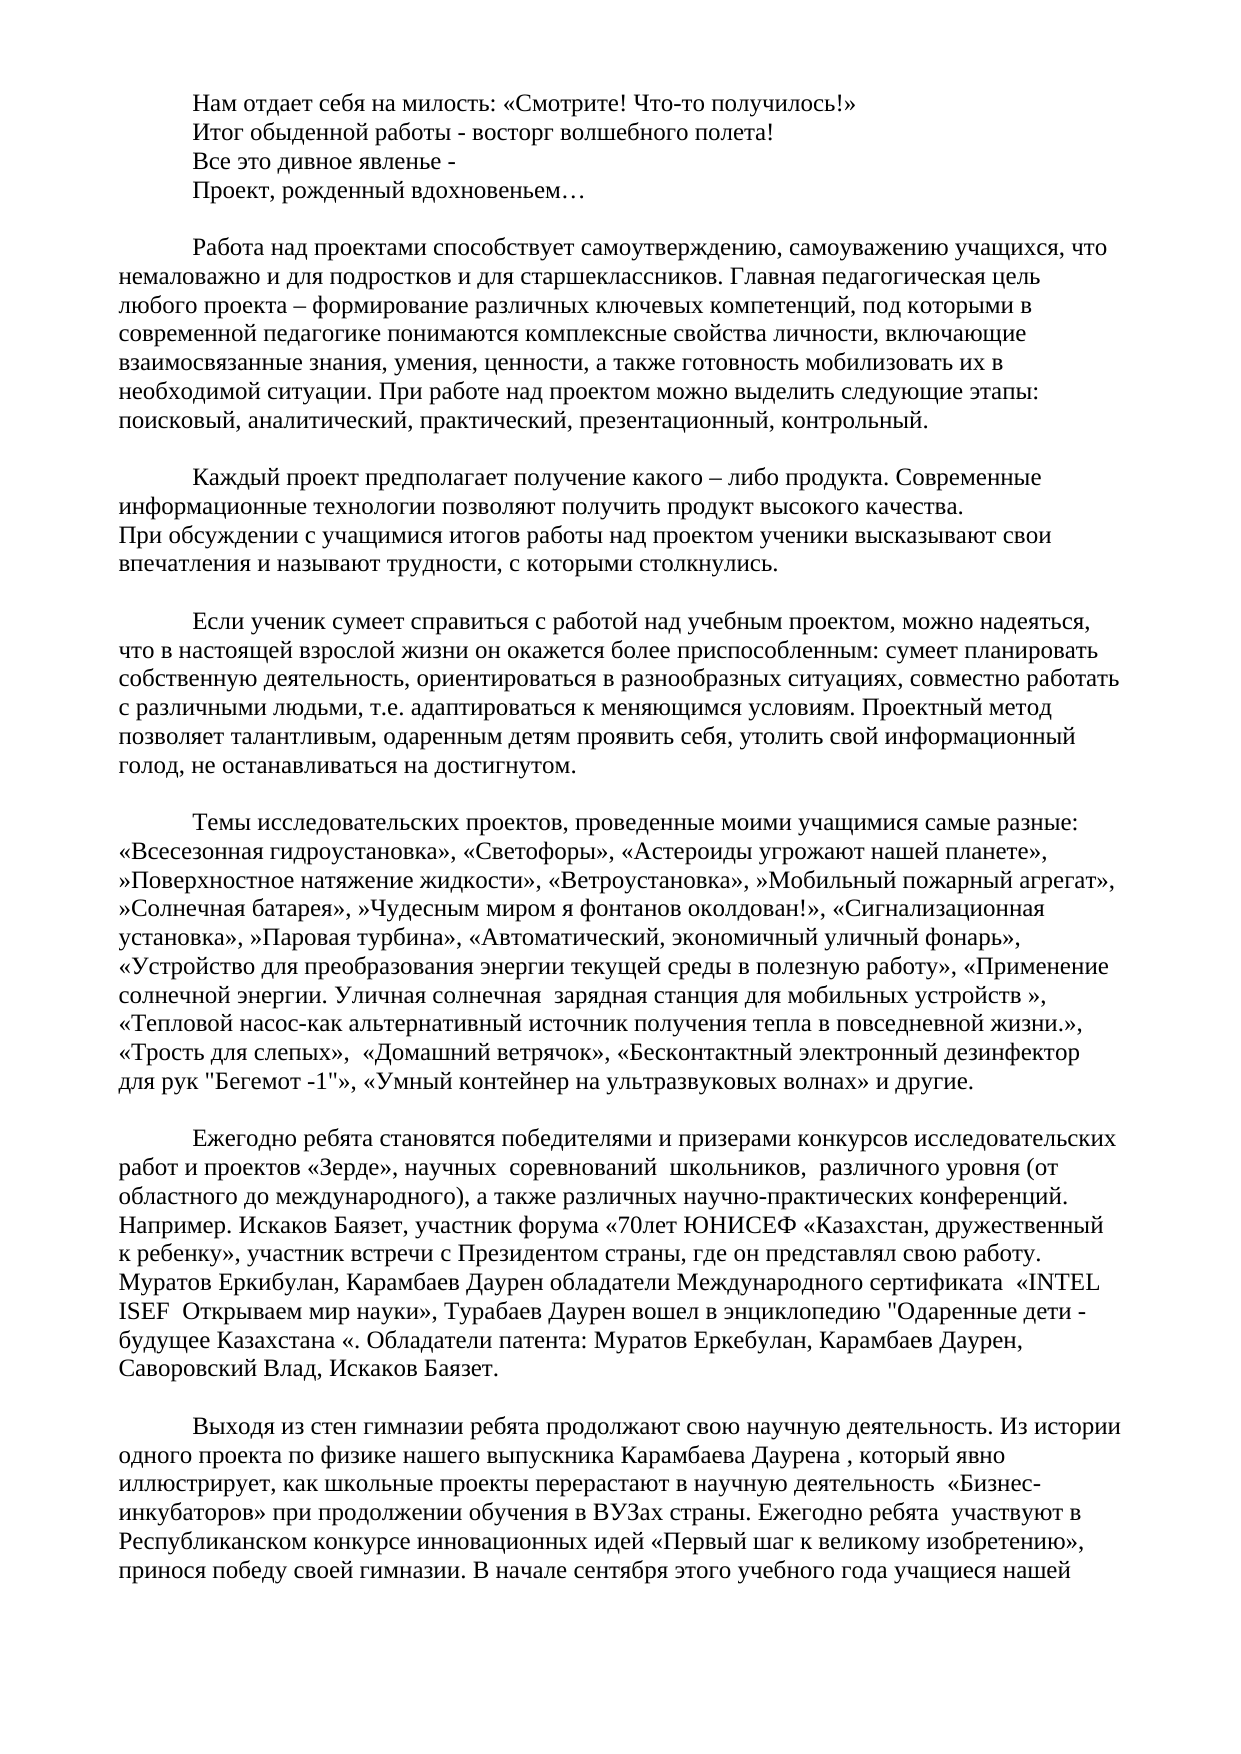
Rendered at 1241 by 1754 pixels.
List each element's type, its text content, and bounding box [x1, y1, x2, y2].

text Темы исследовательских проектов, проведенные моими учащимися самые разные: «Всесезонная гидроустановка», «Светофоры», «Астероиды угрожают нашей планете», »Поверхностное натяжение жидкости», «Ветроустановка», »Мобильный пожарный агрегат», »Солнечная батарея», »Чудесным миром я фонтанов околдован!», «Сигнализационная установка», »Паровая турбина», «Автоматический, экономичный уличный фонарь», «Устройство для преобразования энергии текущей среды в полезную работу», «Применение солнечной энергии. Уличная солнечная зарядная станция для мобильных устройств », «Тепловой насос-как альтернативный источник получения тепла в повседневной жизни.», «Трость для слепых», «Домашний ветрячок», «Бесконтактный электронный дезинфектор для рук "Бегемот -1"», «Умный контейнер на ультразвуковых волнах» и другие. [118, 807, 1122, 1095]
text Все это дивное явленье - [118, 146, 1122, 175]
text Работа над проектами способствует самоутверждению, самоуважению учащихся, что немаловажно и для подростков и для старшеклассников. Главная педагогическая цель любого проекта – формирование различных ключевых компетенций, под которыми в современной педагогике понимаются комплексные свойства личности, включающие взаимосвязанные знания, умения, ценности, а также готовность мобилизовать их в необходимой ситуации. При работе над проектом можно выделить следующие этапы: поисковый, аналитический, практический, презентационный, контрольный. [118, 232, 1122, 433]
text Нам отдает себя на милость: «Смотрите! Что-то получилось!» [118, 88, 1122, 117]
text Каждый проект предполагает получение какого – либо продукта. Современные информационные технологии позволяют получить продукт высокого качества. При обсуждении с учащимися итогов работы над проектом ученики высказывают свои впечатления и называют трудности, с которыми столкнулись. [118, 462, 1122, 577]
text Если ученик сумеет справиться с работой над учебным проектом, можно надеяться, что в настоящей взрослой жизни он окажется более приспособленным: сумеет планировать собственную деятельность, ориентироваться в разнообразных ситуациях, совместно работать с различными людьми, т.е. адаптироваться к меняющимся условиям. Проектный метод позволяет талантливым, одаренным детям проявить себя, утолить свой информационный голод, не останавливаться на достигнутом. [118, 606, 1122, 778]
text Итог обыденной работы - восторг волшебного полета! [118, 117, 1122, 146]
text Ежегодно ребята становятся победителями и призерами конкурсов исследовательских работ и проектов «Зерде», научных соревнований школьников, различного уровня (от областного до международного), а также различных научно-практических конференций. Например. Искаков Баязет, участник форума «70лет ЮНИСЕФ «Казахстан, дружественный к ребенку», участник встречи с Президентом страны, где он представлял свою работу. Муратов Еркибулан, Карамбаев Даурен обладатели Международного сертификата «INTEL ISEF Открываем мир науки», Турабаев Даурен вошел в энциклопедию "Одаренные дети - будущее Казахстана «. Обладатели патента: Муратов Еркебулан, Карамбаев Даурен, Саворовский Влад, Искаков Баязет. [118, 1123, 1122, 1382]
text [118, 1411, 1122, 1583]
text Проект, рожденный вдохновеньем… [118, 175, 1122, 203]
